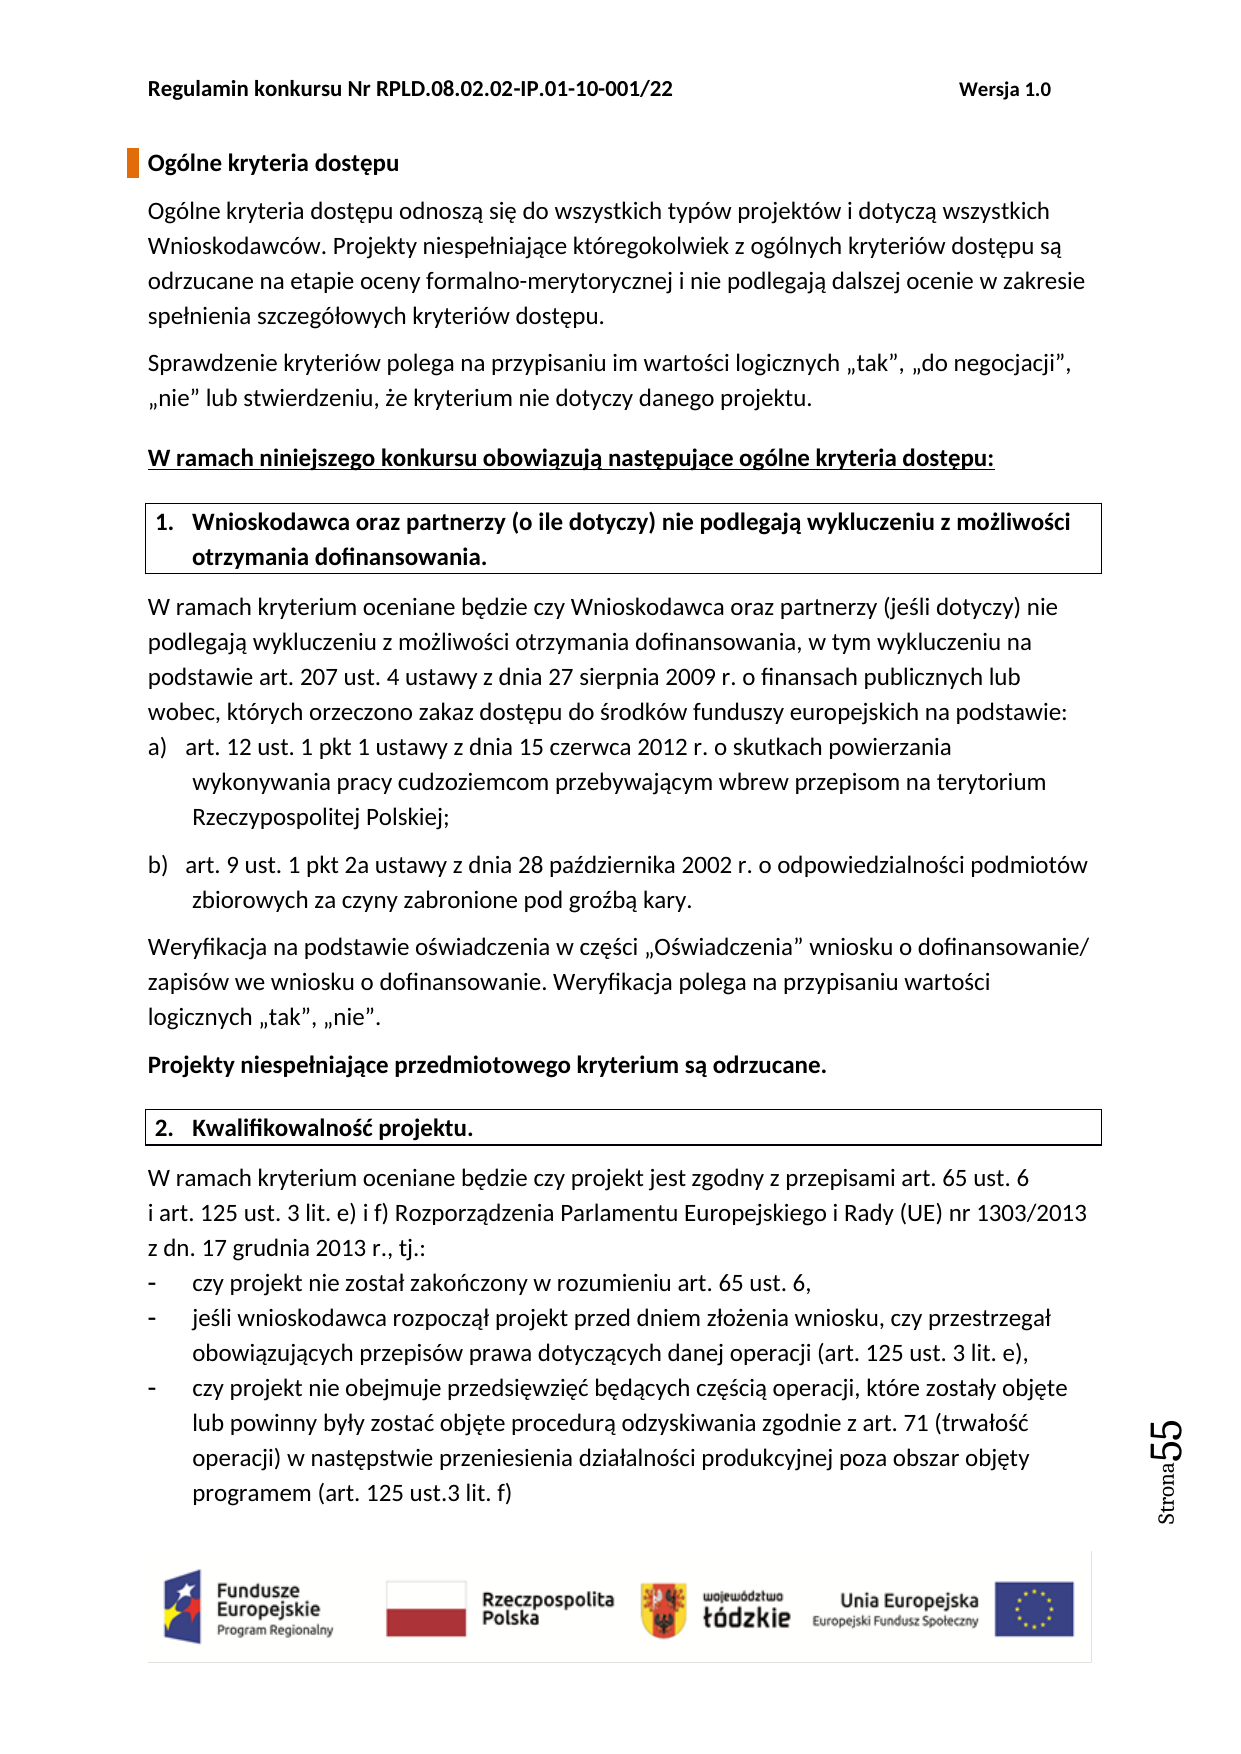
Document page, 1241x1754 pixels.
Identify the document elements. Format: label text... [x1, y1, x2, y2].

list jeśli wnioskodawca rozpoczął projekt przed dniem złożenia wniosku, czy przestrzegał obowiązujących przepisów prawa dotyczących danej operacji (art. 125 ust. 3 lit. e), [148, 1303, 1093, 1368]
list Wnioskodawca oraz partnerzy (o ile dotyczy) nie podlegają wykluczeniu z możliwości otrzymania dofinansowania. [146, 504, 1101, 573]
list Kwalifikowalność projektu. [146, 1110, 1101, 1144]
list czy projekt nie obejmuje przedsięwzięć będących częścią operacji, które zostały objęte lub powinny były zostać objęte procedurą odzyskiwania zgodnie z art. 71 (trwałość operacji) w następstwie przeniesienia działalności produkcyjnej poza obszar objęty programem (art. 125 ust.3 lit. f) [148, 1373, 1093, 1508]
text Ogólne kryteria dostępu odnoszą się do wszystkich typów projektów i dotyczą wszystkich Wnioskodawców. Projekty niespełniające któregokolwiek z ogólnych kryteriów dostępu są odrzucane na etapie oceny formalno-merytorycznej i nie podlegają dalszej ocenie w zakresie spełnienia szczegółowych kryteriów dostępu. [148, 195, 1093, 331]
text W ramach kryterium oceniane będzie czy projekt jest zgodny z przepisami art. 65 ust. 6 i art. 125 ust. 3 lit. e) i f) Rozporządzenia Parlamentu Europejskiego i Rady (UE) nr 1303/2013 z dn. 17 grudnia 2013 r., tj.: [148, 1163, 1093, 1263]
text W ramach niniejszego konkursu obowiązują następujące ogólne kryteria dostępu: [148, 443, 1093, 473]
text W ramach kryterium oceniane będzie czy Wnioskodawca oraz partnerzy (jeśli dotyczy) nie podlegają wykluczeniu z możliwości otrzymania dofinansowania, w tym wykluczeniu na podstawie art. 207 ust. 4 ustawy z dnia 27 sierpnia 2009 r. o finansach publicznych lub wobec, których orzeczono zakaz dostępu do środków funduszy europejskich na podstawie: [148, 591, 1093, 727]
text Weryfikacja na podstawie oświadczenia w części „Oświadczenia” wniosku o dofinansowanie/ zapisów we wniosku o dofinansowanie. Weryfikacja polega na przypisaniu wartości logicznych „tak”, „nie”. [148, 931, 1093, 1032]
list czy projekt nie został zakończony w rozumieniu art. 65 ust. 6, [148, 1268, 1093, 1298]
text Projekty niespełniające przedmiotowego kryterium są odrzucane. [148, 1049, 1093, 1079]
list art. 12 ust. 1 pkt 1 ustawy z dnia 15 czerwca 2012 r. o skutkach powierzania wykonywania pracy cudzoziemcom przebywającym wbrew przepisom na terytorium Rzeczypospolitej Polskiej; [148, 731, 1093, 832]
text Sprawdzenie kryteriów polega na przypisaniu im wartości logicznych „tak”, „do negocjacji”, „nie” lub stwierdzeniu, że kryterium nie dotyczy danego projektu. [148, 348, 1093, 413]
picture [147, 1551, 1093, 1664]
list art. 9 ust. 1 pkt 2a ustawy z dnia 28 października 2002 r. o odpowiedzialności podmiotów zbiorowych za czyny zabronione pod groźbą kary. [148, 849, 1093, 914]
text Ogólne kryteria dostępu [148, 148, 1093, 178]
